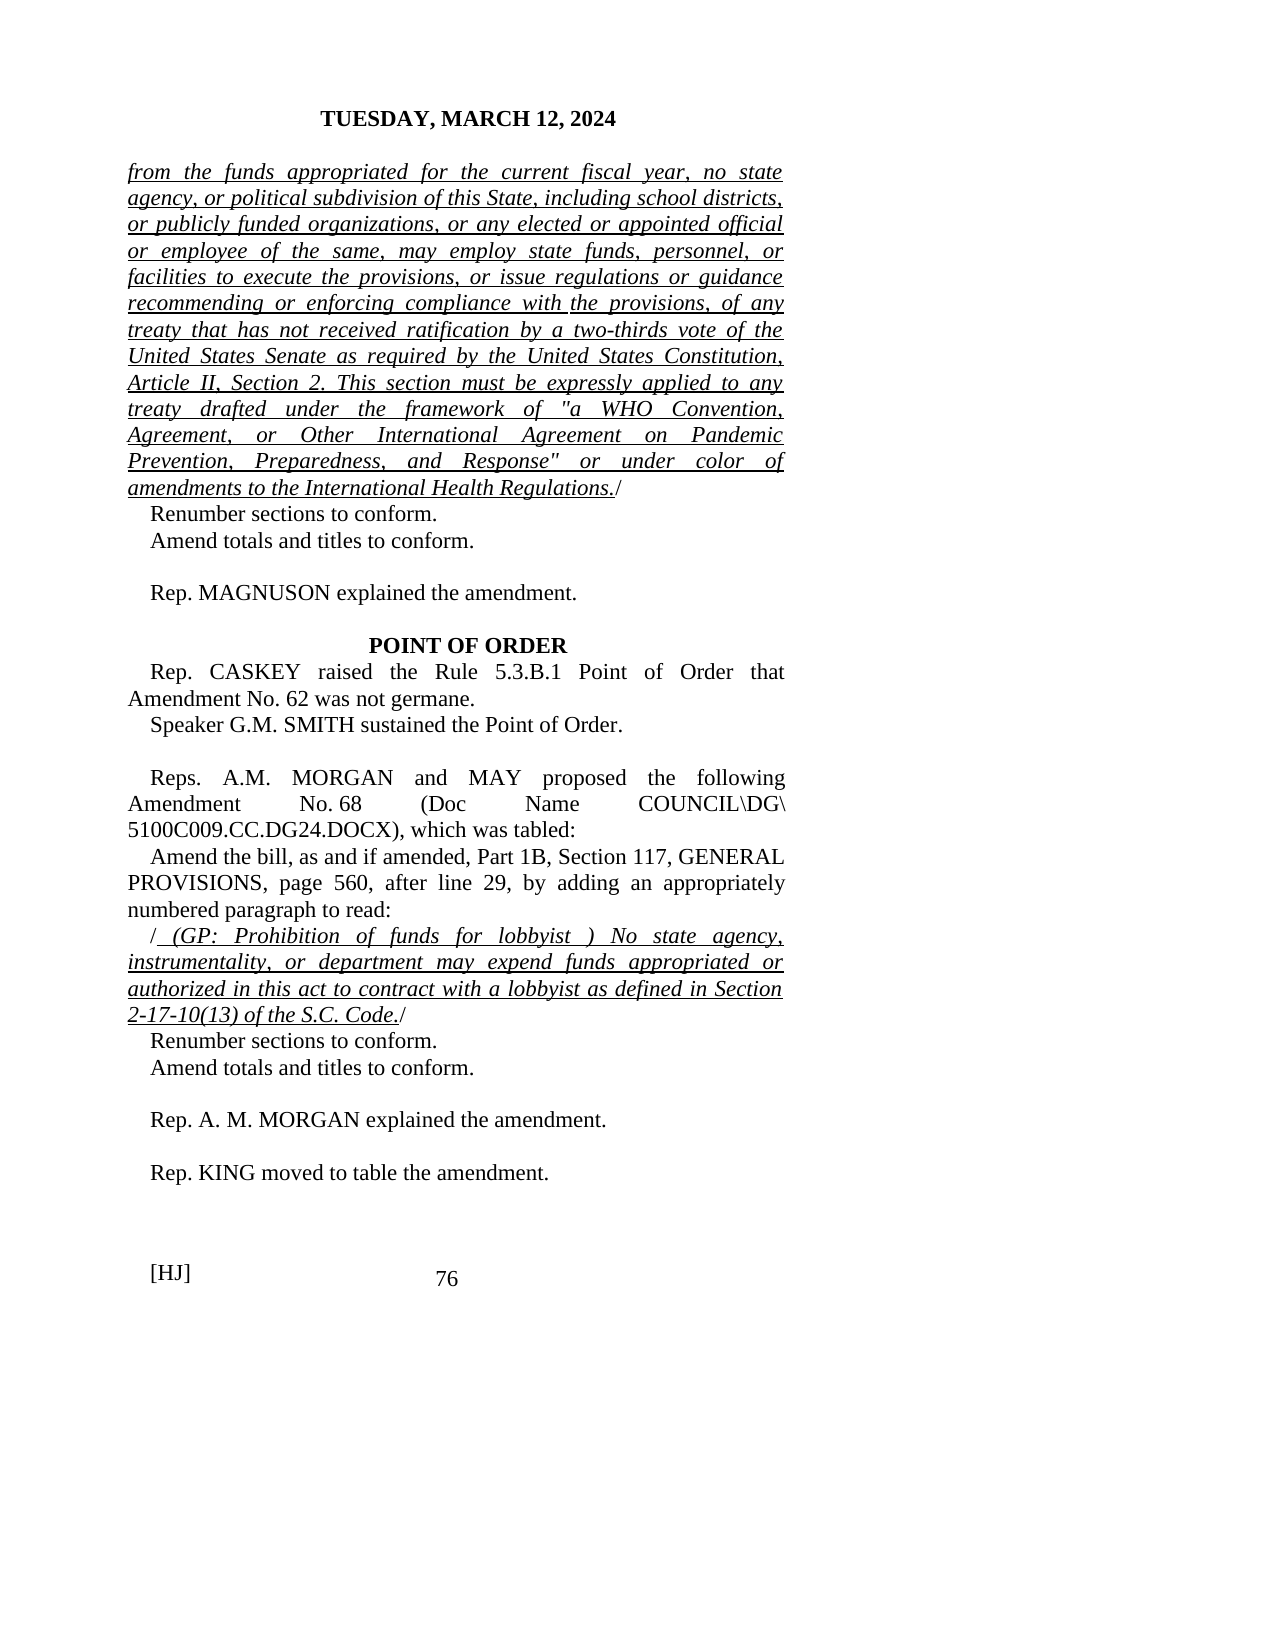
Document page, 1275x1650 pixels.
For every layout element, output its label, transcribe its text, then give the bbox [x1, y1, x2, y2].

text Amend the bill, as and if amended, Part 1B, Section 117, GENERAL PROVISIONS, page 560, after line 29, by adding an appropriately numbered paragraph to read: [127, 843, 786, 922]
text Rep. A. M. MORGAN explained the amendment. [127, 1106, 786, 1133]
text / (GP: Prohibition of funds for lobbyist ) No state agency, instrumentality, or department may expend funds appropriated or authorized in this act to contract with a lobbyist as defined in Section 2-17-10(13) of the S.C. Code./ [127, 922, 786, 1027]
text Reps. A.M. MORGAN and MAY proposed the following Amendment No. 68 (Doc Name COUNCIL\DG\5100C009.CC.DG24.DOCX), which was tabled: [127, 764, 786, 843]
text POINT OF ORDER [127, 632, 786, 658]
text Speaker G.M. SMITH sustained the Point of Order. [127, 711, 786, 737]
text Amend totals and titles to conform. [127, 1054, 786, 1080]
text Rep. MAGNUSON explained the amendment. [127, 579, 786, 606]
text Renumber sections to conform. [127, 1027, 786, 1054]
text Rep. CASKEY raised the Rule 5.3.B.1 Point of Order that Amendment No. 62 was not germane. [127, 658, 786, 711]
text Renumber sections to conform. [127, 500, 786, 527]
text Rep. KING moved to table the amendment. [127, 1159, 786, 1186]
text Amend totals and titles to conform. [127, 527, 786, 553]
